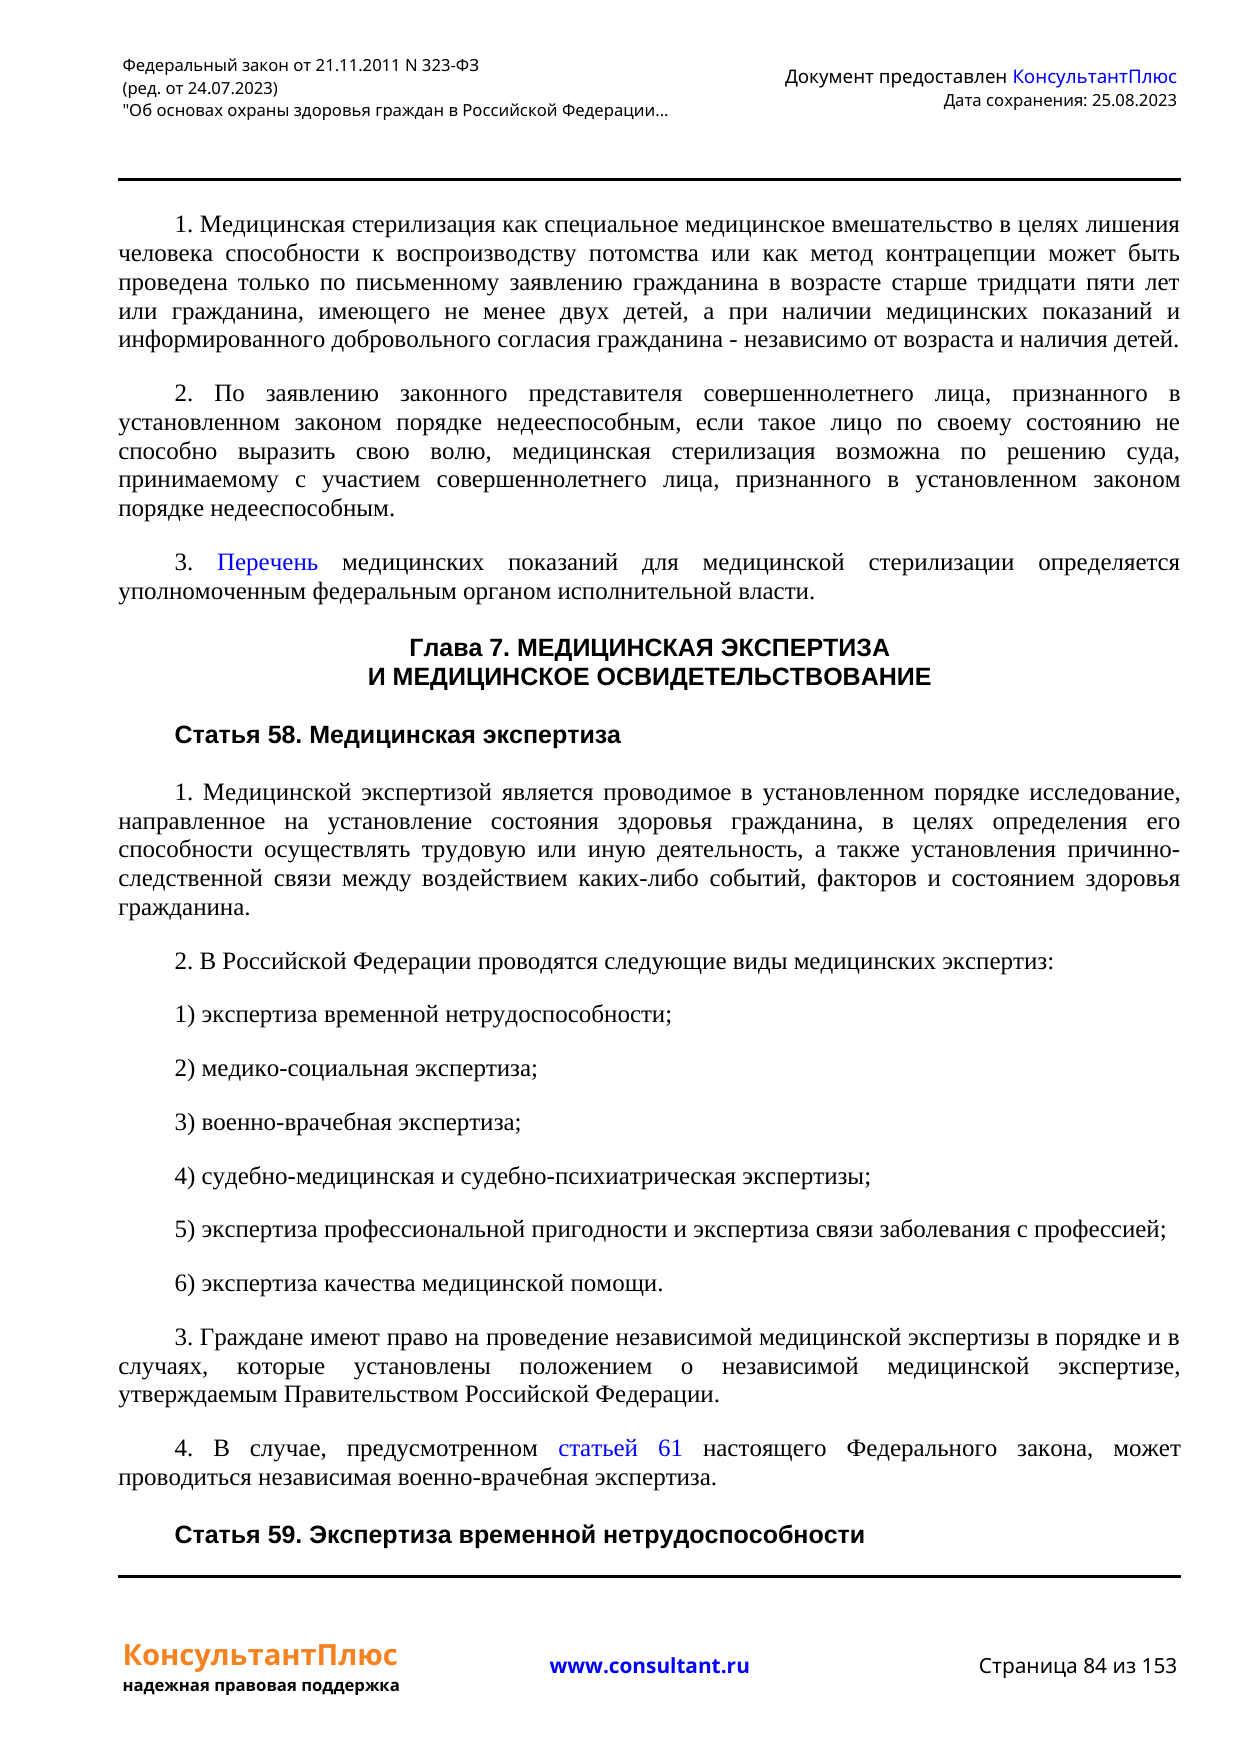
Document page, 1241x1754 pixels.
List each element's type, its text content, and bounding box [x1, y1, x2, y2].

text 6) экспертиза качества медицинской помощи. [118, 1268, 1181, 1297]
text 1. Медицинская стерилизация как специальное медицинское вмешательство в целях лишения человека способности к воспроизводству потомства или как метод контрацепции может быть проведена только по письменному заявлению гражданина в возрасте старше тридцати пяти лет или гражданина, имеющего не менее двух детей, а при наличии медицинских показаний и информированного добровольного согласия гражданина - независимо от возраста и наличия детей. [118, 209, 1181, 353]
text 4) судебно-медицинская и судебно-психиатрическая экспертизы; [118, 1161, 1181, 1189]
text 3) военно-врачебная экспертиза; [118, 1107, 1181, 1136]
text 1. Медицинской экспертизой является проводимое в установленном порядке исследование, направленное на установление состояния здоровья гражданина, в целях определения его способности осуществлять трудовую или иную деятельность, а также установления причинно-следственной связи между воздействием каких-либо событий, факторов и состоянием здоровья гражданина. [118, 777, 1181, 921]
title Статья 59. Экспертиза временной нетрудоспособности [118, 1519, 1181, 1548]
text 5) экспертиза профессиональной пригодности и экспертиза связи заболевания с профессией; [118, 1214, 1181, 1243]
text 3. Перечень медицинских показаний для медицинской стерилизации определяется уполномоченным федеральным органом исполнительной власти. [118, 547, 1181, 604]
title Статья 58. Медицинская экспертиза [118, 719, 1181, 748]
text 1) экспертиза временной нетрудоспособности; [118, 999, 1181, 1028]
title И МЕДИЦИНСКОЕ ОСВИДЕТЕЛЬСТВОВАНИЕ [118, 662, 1181, 691]
text 2. По заявлению законного представителя совершеннолетнего лица, признанного в установленном законом порядке недееспособным, если такое лицо по своему состоянию не способно выразить свою волю, медицинская стерилизация возможна по решению суда, принимаемому с участием совершеннолетнего лица, признанного в установленном законом порядке недееспособным. [118, 378, 1181, 522]
text 2. В Российской Федерации проводятся следующие виды медицинских экспертиз: [118, 946, 1181, 974]
text 2) медико-социальная экспертиза; [118, 1053, 1181, 1082]
title Глава 7. МЕДИЦИНСКАЯ ЭКСПЕРТИЗА [118, 633, 1181, 662]
text 4. В случае, предусмотренном статьей 61 настоящего Федерального закона, может проводиться независимая военно-врачебная экспертиза. [118, 1433, 1181, 1491]
text 3. Граждане имеют право на проведение независимой медицинской экспертизы в порядке и в случаях, которые установлены положением о независимой медицинской экспертизе, утверждаемым Правительством Российской Федерации. [118, 1322, 1181, 1408]
